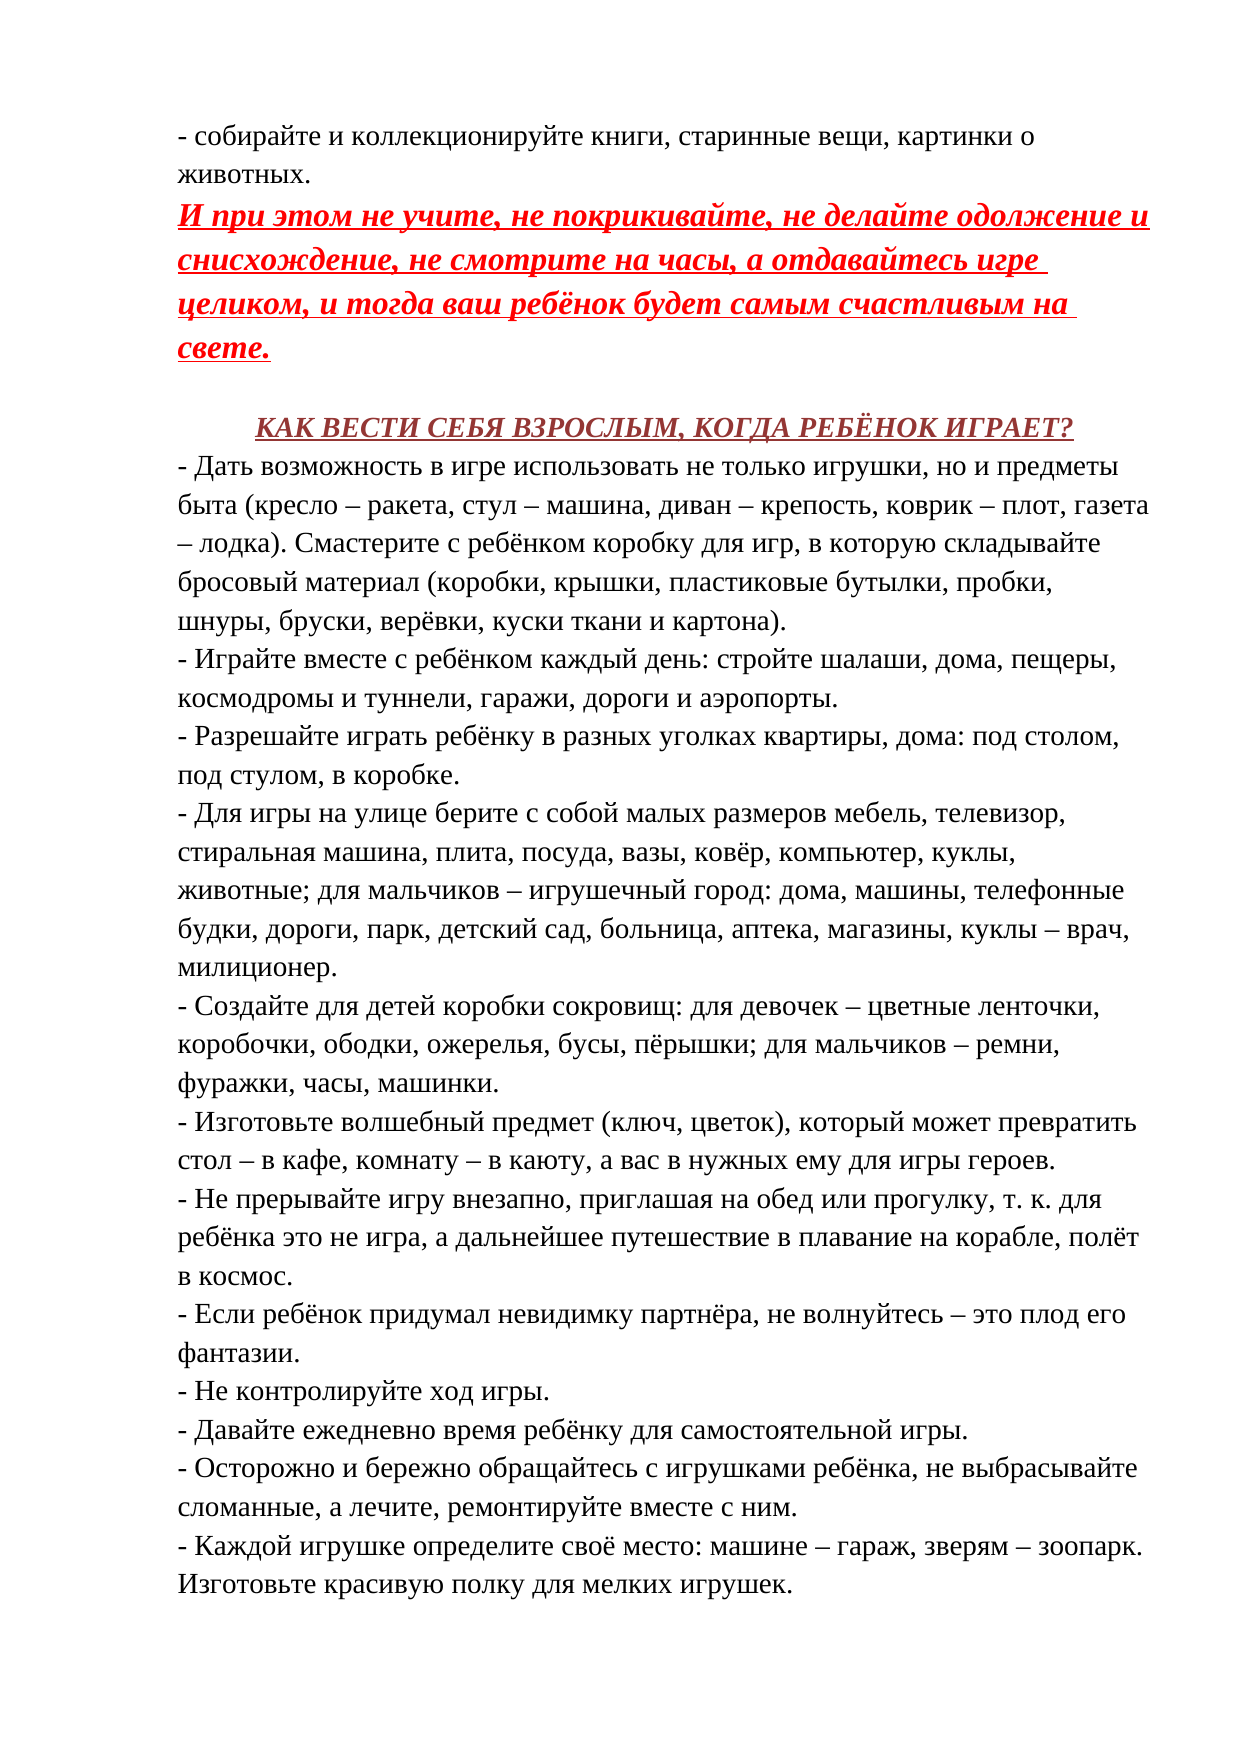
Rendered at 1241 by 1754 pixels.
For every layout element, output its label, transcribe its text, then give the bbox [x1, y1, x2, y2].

text - Каждой игрушке определите своё место: машине – гараж, зверям – зоопарк. Изготовьте красивую полку для мелких игрушек. [177, 1528, 1152, 1600]
text И при этом не учите, не покрикивайте, не делайте одолжение и снисхождение, не смотрите на часы, а отдавайтесь игре целиком, и тогда ваш ребёнок будет самым счастливым на свете. [177, 195, 1152, 366]
text - Давайте ежедневно время ребёнку для самостоятельной игры. [177, 1412, 1152, 1446]
text - собирайте и коллекционируйте книги, старинные вещи, картинки о животных. [177, 118, 1152, 190]
text - Разрешайте играть ребёнку в разных уголках квартиры, дома: под столом, под стулом, в коробке. [177, 718, 1152, 790]
text - Не контролируйте ход игры. [177, 1373, 1152, 1407]
text - Изготовьте волшебный предмет (ключ, цветок), который может превратить стол – в кафе, комнату – в каюту, а вас в нужных ему для игры героев. [177, 1104, 1152, 1176]
text - Если ребёнок придумал невидимку партнёра, не волнуйтесь – это плод его фантазии. [177, 1296, 1152, 1368]
text - Играйте вместе с ребёнком каждый день: стройте шалаши, дома, пещеры, космодромы и туннели, гаражи, дороги и аэропорты. [177, 641, 1152, 713]
text - Осторожно и бережно обращайтесь с игрушками ребёнка, не выбрасывайте сломанные, а лечите, ремонтируйте вместе с ним. [177, 1451, 1152, 1523]
text КАК ВЕСТИ СЕБЯ ВЗРОСЛЫМ, КОГДА РЕБЁНОК ИГРАЕТ? [177, 410, 1152, 443]
text - Не прерывайте игру внезапно, приглашая на обед или прогулку, т. к. для ребёнка это не игра, а дальнейшее путешествие в плавание на корабле, полёт в космос. [177, 1181, 1152, 1291]
text - Дать возможность в игре использовать не только игрушки, но и предметы быта (кресло – ракета, стул – машина, диван – крепость, коврик – плот, газета – лодка). Смастерите с ребёнком коробку для игр, в которую складывайте бросовый материал (коробки, крышки, пластиковые бутылки, пробки, шнуры, бруски, верёвки, куски ткани и картона). [177, 448, 1152, 636]
text - Для игры на улице берите с собой малых размеров мебель, телевизор, стиральная машина, плита, посуда, вазы, ковёр, компьютер, куклы, животные; для мальчиков – игрушечный город: дома, машины, телефонные будки, дороги, парк, детский сад, больница, аптека, магазины, куклы – врач, милиционер. [177, 795, 1152, 983]
text - Создайте для детей коробки сокровищ: для девочек – цветные ленточки, коробочки, ободки, ожерелья, бусы, пёрышки; для мальчиков – ремни, фуражки, часы, машинки. [177, 988, 1152, 1099]
